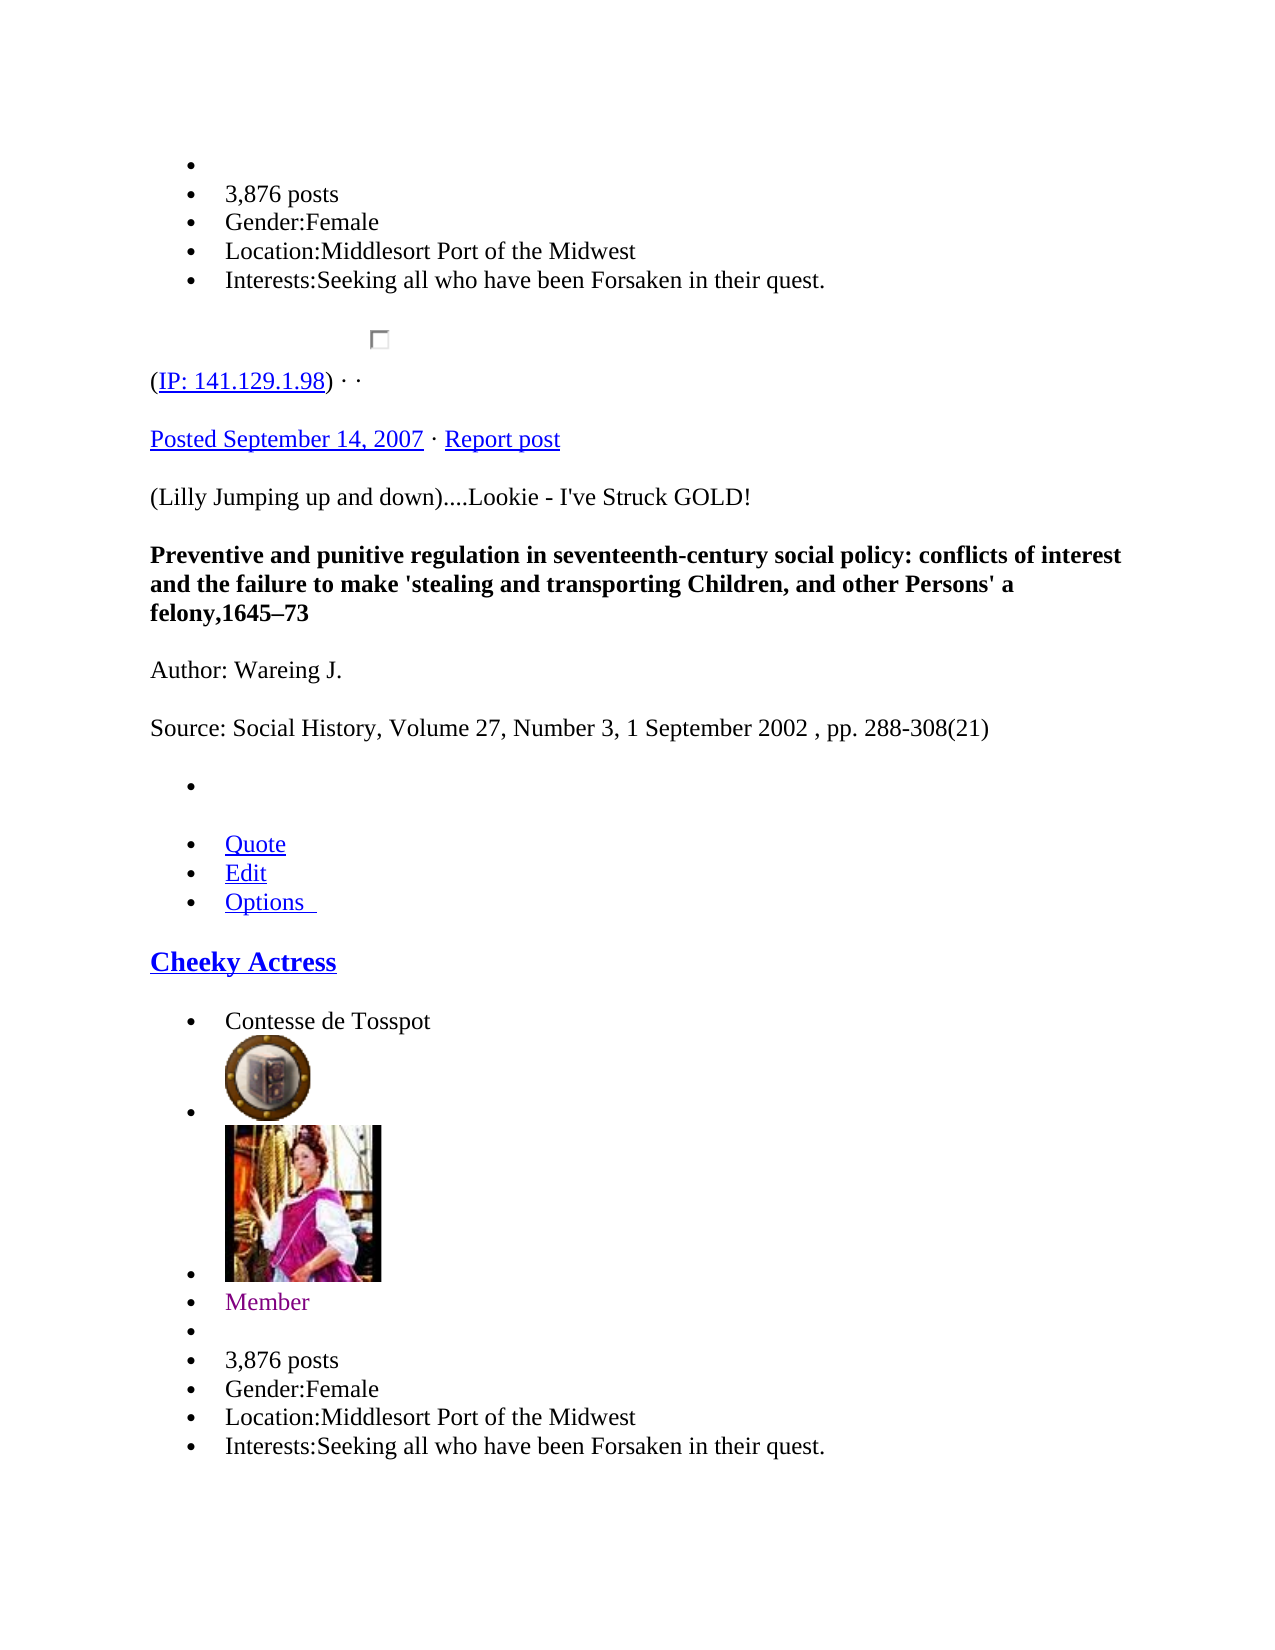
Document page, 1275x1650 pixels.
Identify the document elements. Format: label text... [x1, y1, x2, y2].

list Gender:Female [187, 207, 1125, 236]
text Source: Social History, Volume 27, Number 3, 1 September 2002 , pp. 288-308(21) [150, 713, 1125, 742]
list Interests:Seeking all who have been Forsaken in their quest. [187, 1431, 1125, 1460]
list 3,876 posts [187, 179, 1125, 207]
list Member [187, 1287, 1125, 1316]
list Gender:Female [187, 1374, 1125, 1402]
text Cheeky Actress [150, 945, 1125, 977]
text (Lilly Jumping up and down)....Lookie - I've Struck GOLD! [150, 482, 1125, 511]
text Author: Wareing J. [150, 656, 1125, 684]
list Location:Middlesort Port of the Midwest [187, 236, 1125, 265]
list Options [187, 887, 1125, 916]
text Posted September 14, 2007 · Report post [150, 424, 1125, 453]
list 3,876 posts [187, 1345, 1125, 1374]
list Edit [187, 858, 1125, 887]
text Preventive and punitive regulation in seventeenth-century social policy: conflicts of interest and the failure to make 'stealing and transporting Children, and other Persons' a felony,1645–73 [150, 540, 1125, 626]
list Interests:Seeking all who have been Forsaken in their quest. [187, 265, 1125, 294]
picture [225, 1125, 382, 1282]
list Location:Middlesort Port of the Midwest [187, 1402, 1125, 1431]
text (IP: 141.129.1.98) · · [150, 323, 1125, 395]
list Contesse de Tosspot [187, 1006, 1125, 1035]
picture [225, 1035, 311, 1121]
list Quote [187, 829, 1125, 858]
